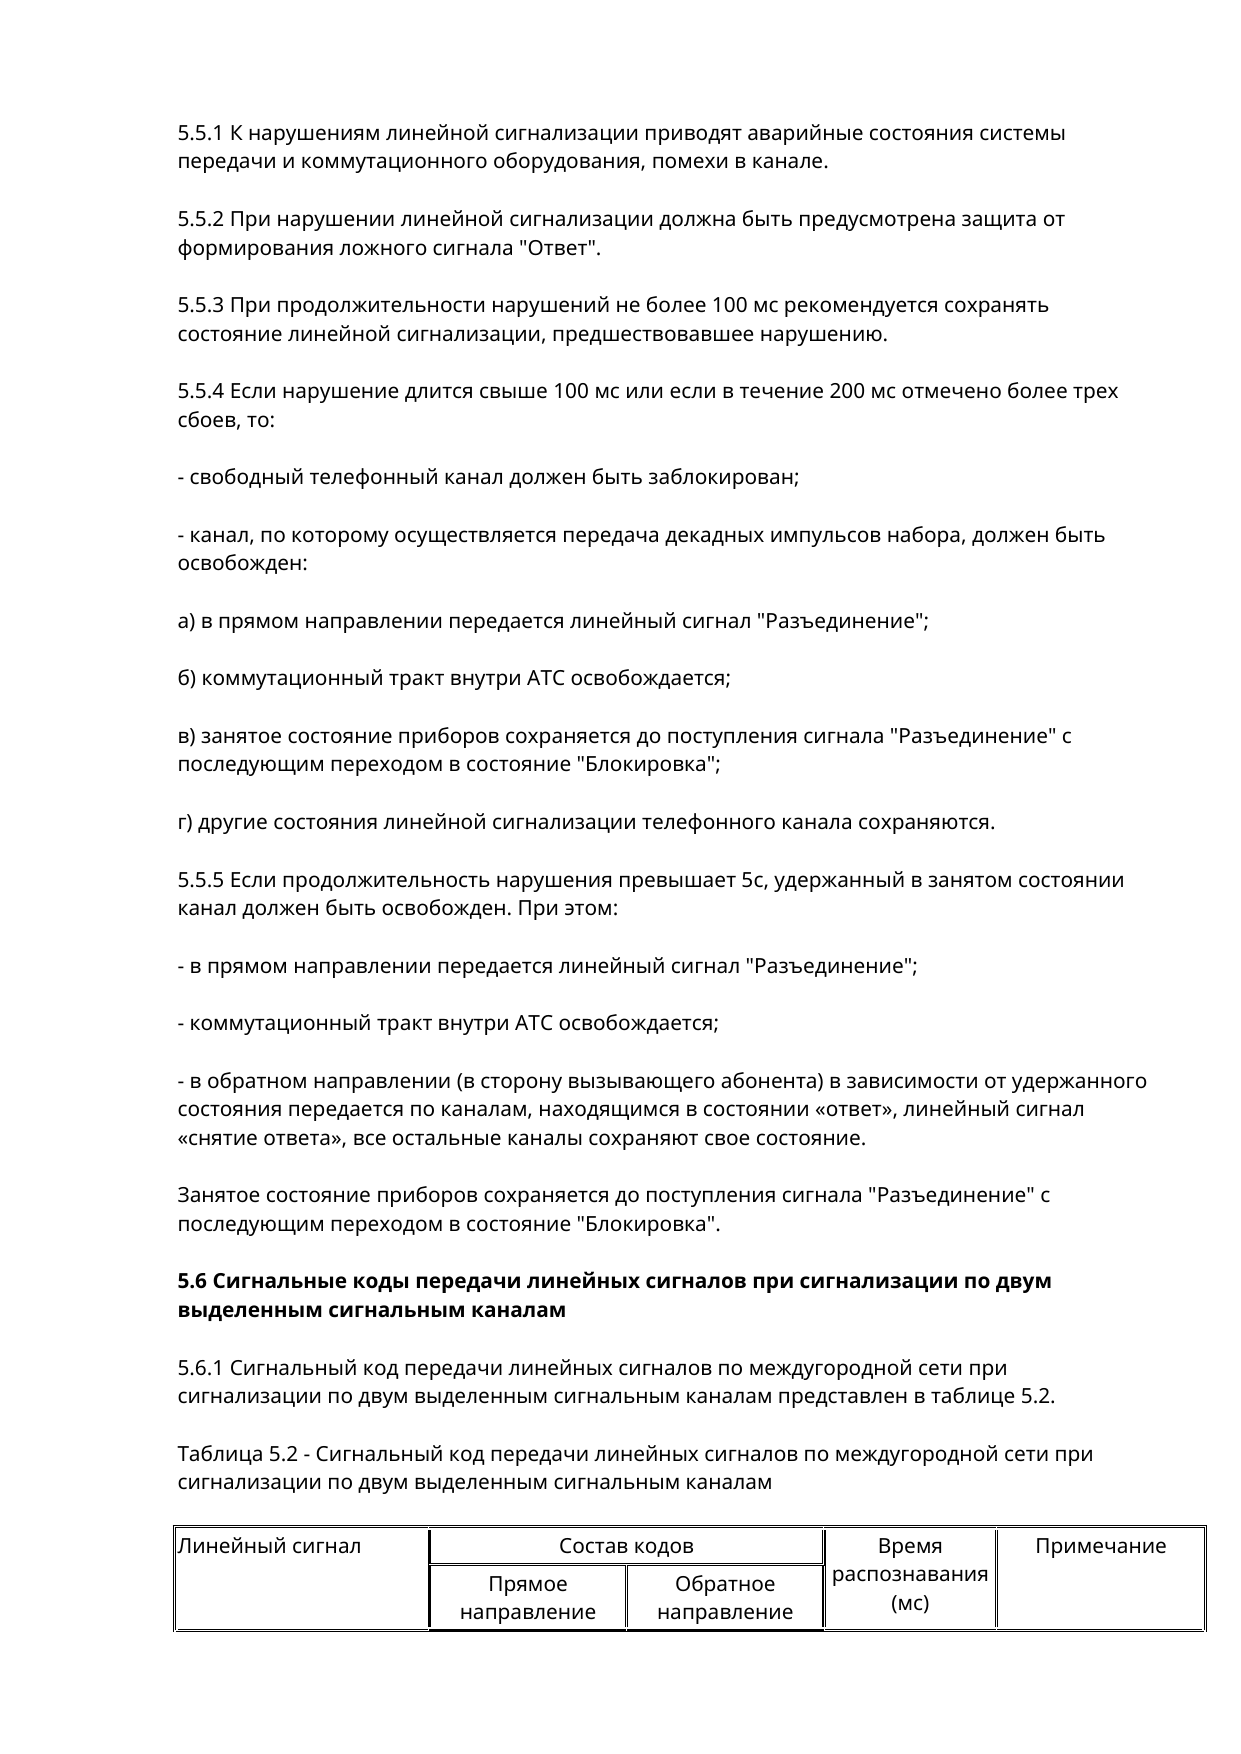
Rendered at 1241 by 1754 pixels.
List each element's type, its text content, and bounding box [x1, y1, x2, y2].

table_header Состав кодов [429, 1526, 824, 1563]
text б) коммутационный тракт внутри АТС освобождается; [177, 663, 1152, 692]
text 5.5.3 При продолжительности нарушений не более 100 мс рекомендуется сохранять состояние линейной сигнализации, предшествовавшее нарушению. [177, 290, 1152, 347]
text 5.5.1 К нарушениям линейной сигнализации приводят аварийные состояния системы передачи и коммутационного оборудования, помехи в канале. [177, 118, 1152, 175]
text 5.6.1 Сигнальный код передачи линейных сигналов по междугородной сети при сигнализации по двум выделенным сигнальным каналам представлен в таблице 5.2. [177, 1353, 1152, 1409]
text 5.5.5 Если продолжительность нарушения превышает 5с, удержанный в занятом состоянии канал должен быть освобожден. При этом: [177, 865, 1152, 922]
text 5.5.2 При нарушении линейной сигнализации должна быть предусмотрена защита от формирования ложного сигнала "Ответ". [177, 204, 1152, 261]
text Таблица 5.2 - Сигнальный код передачи линейных сигналов по междугородной сети при сигнализации по двум выделенным сигнальным каналам [177, 1439, 1152, 1496]
text 5.6 Сигнальные коды передачи линейных сигналов при сигнализации по двум выделенным сигнальным каналам [177, 1267, 1152, 1323]
table_header Линейный сигнал [174, 1526, 429, 1629]
table_header Время распознавания (мс) [824, 1528, 997, 1629]
text - канал, по которому осуществляется передача декадных импульсов набора, должен быть освобожден: [177, 520, 1152, 577]
text Занятое состояние приборов сохраняется до поступления сигнала "Разъединение" с последующим переходом в состояние "Блокировка". [177, 1181, 1152, 1237]
text а) в прямом направлении передается линейный сигнал "Разъединение"; [177, 606, 1152, 634]
table_header Примечание [997, 1528, 1204, 1629]
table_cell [626, 1566, 824, 1629]
text 5.5.4 Если нарушение длится свыше 100 мс или если в течение 200 мс отмечено более трех сбоев, то: [177, 376, 1152, 433]
text г) другие состояния линейной сигнализации телефонного канала сохраняются. [177, 807, 1152, 836]
text - свободный телефонный канал должен быть заблокирован; [177, 462, 1152, 491]
text - в обратном направлении (в сторону вызывающего абонента) в зависимости от удержанного состояния передается по каналам, находящимся в состоянии «ответ», линейный сигнал «снятие ответа», все остальные каналы сохраняют свое состояние. [177, 1066, 1152, 1151]
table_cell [429, 1566, 626, 1629]
text в) занятое состояние приборов сохраняется до поступления сигнала "Разъединение" с последующим переходом в состояние "Блокировка"; [177, 721, 1152, 778]
text - в прямом направлении передается линейный сигнал "Разъединение"; [177, 951, 1152, 979]
text - коммутационный тракт внутри АТС освобождается; [177, 1008, 1152, 1037]
